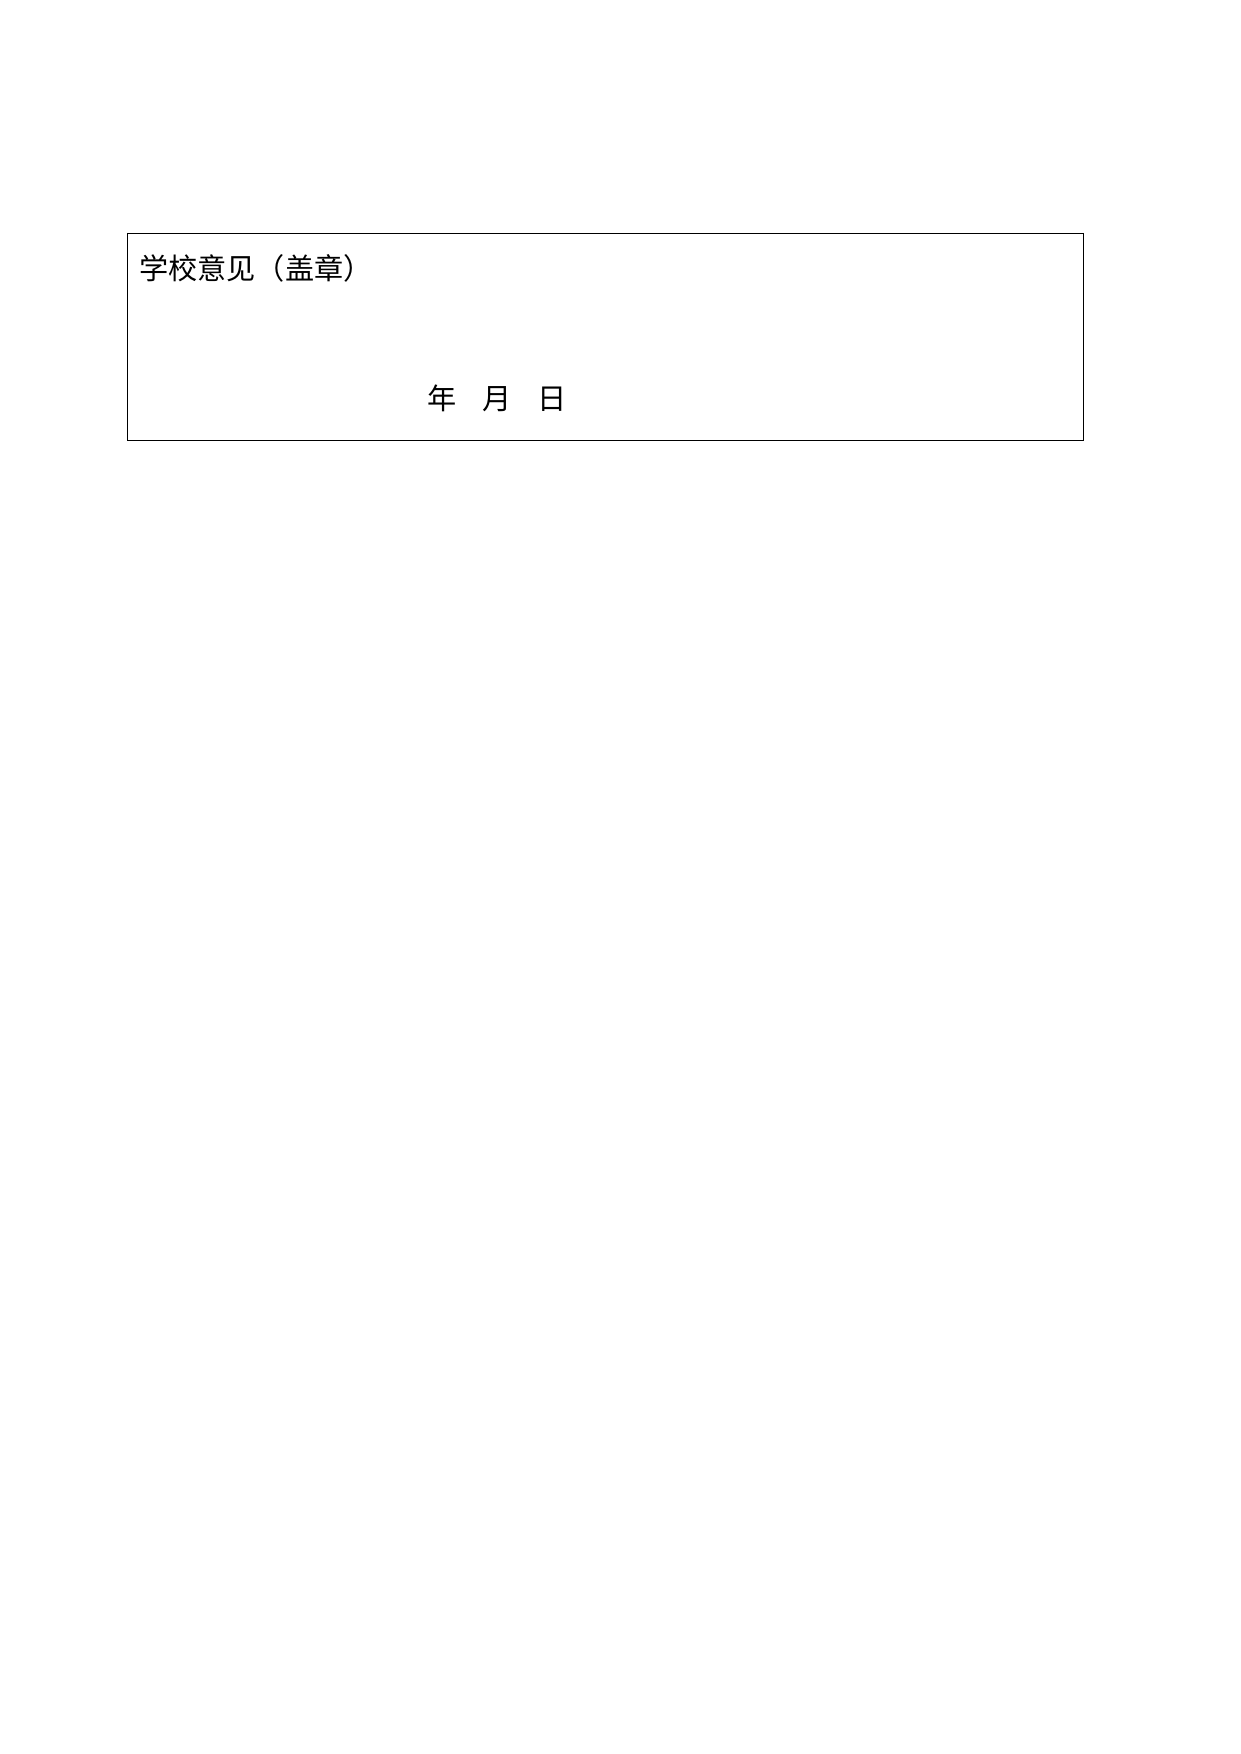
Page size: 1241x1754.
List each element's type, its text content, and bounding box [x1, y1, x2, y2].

table_cell 学校意见（盖章） 年 月 日 [128, 234, 1083, 440]
